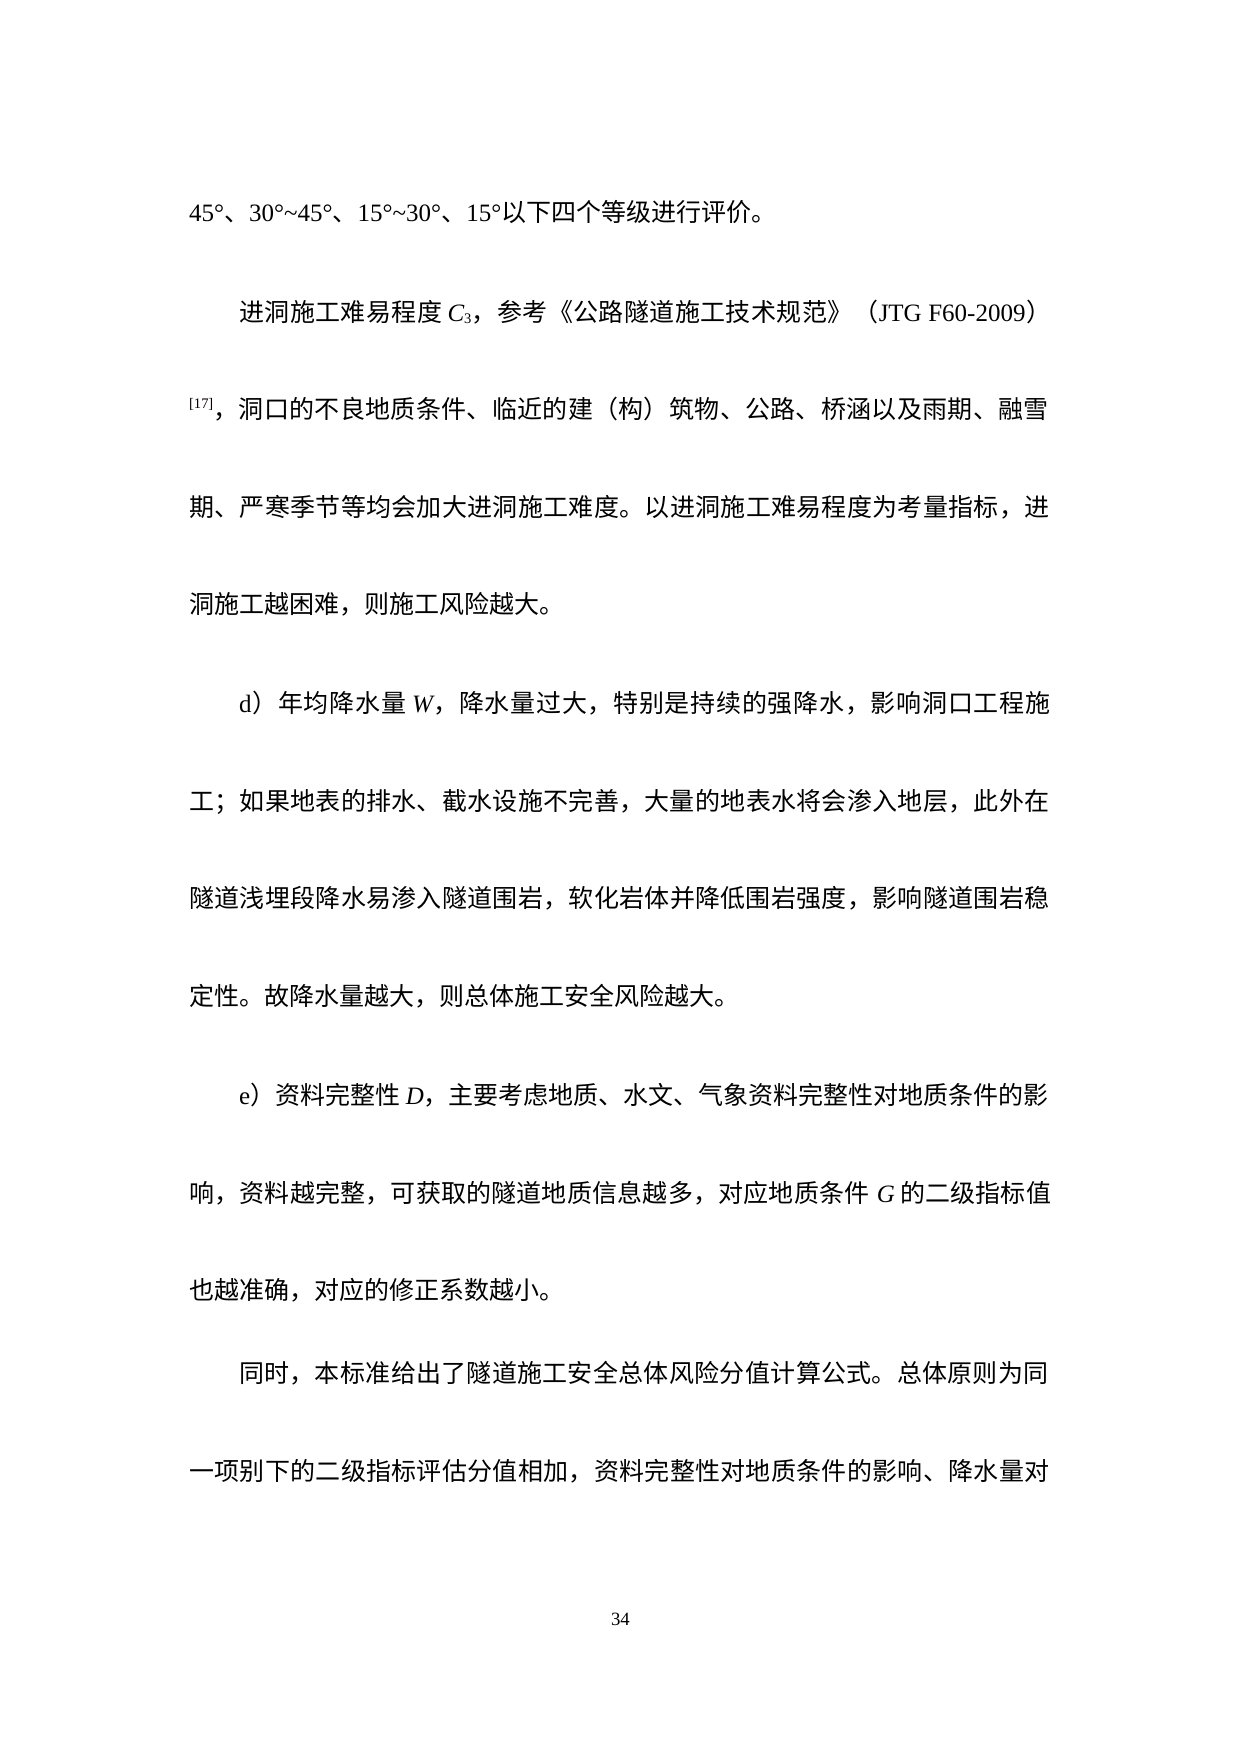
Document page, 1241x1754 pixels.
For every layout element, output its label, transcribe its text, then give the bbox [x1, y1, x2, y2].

text e）资料完整性D，主要考虑地质、水文、气象资料完整性对地质条件的影响，资料越完整，可获取的隧道地质信息越多，对应地质条件G的二级指标值也越准确，对应的修正系数越小。 [189, 1061, 1051, 1321]
text 进洞施工难易程度C3，参考《公路隧道施工技术规范》（JTG F60-2009）[17]，洞口的不良地质条件、临近的建（构）筑物、公路、桥涵以及雨期、融雪期、严寒季节等均会加大进洞施工难度。以进洞施工难易程度为考量指标，进洞施工越困难，则施工风险越大。 [189, 278, 1051, 635]
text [189, 1339, 1051, 1502]
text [189, 178, 1051, 243]
text d）年均降水量W，降水量过大，特别是持续的强降水，影响洞口工程施工；如果地表的排水、截水设施不完善，大量的地表水将会渗入地层，此外在隧道浅埋段降水易渗入隧道围岩，软化岩体并降低围岩强度，影响隧道围岩稳定性。故降水量越大，则总体施工安全风险越大。 [189, 669, 1051, 1027]
